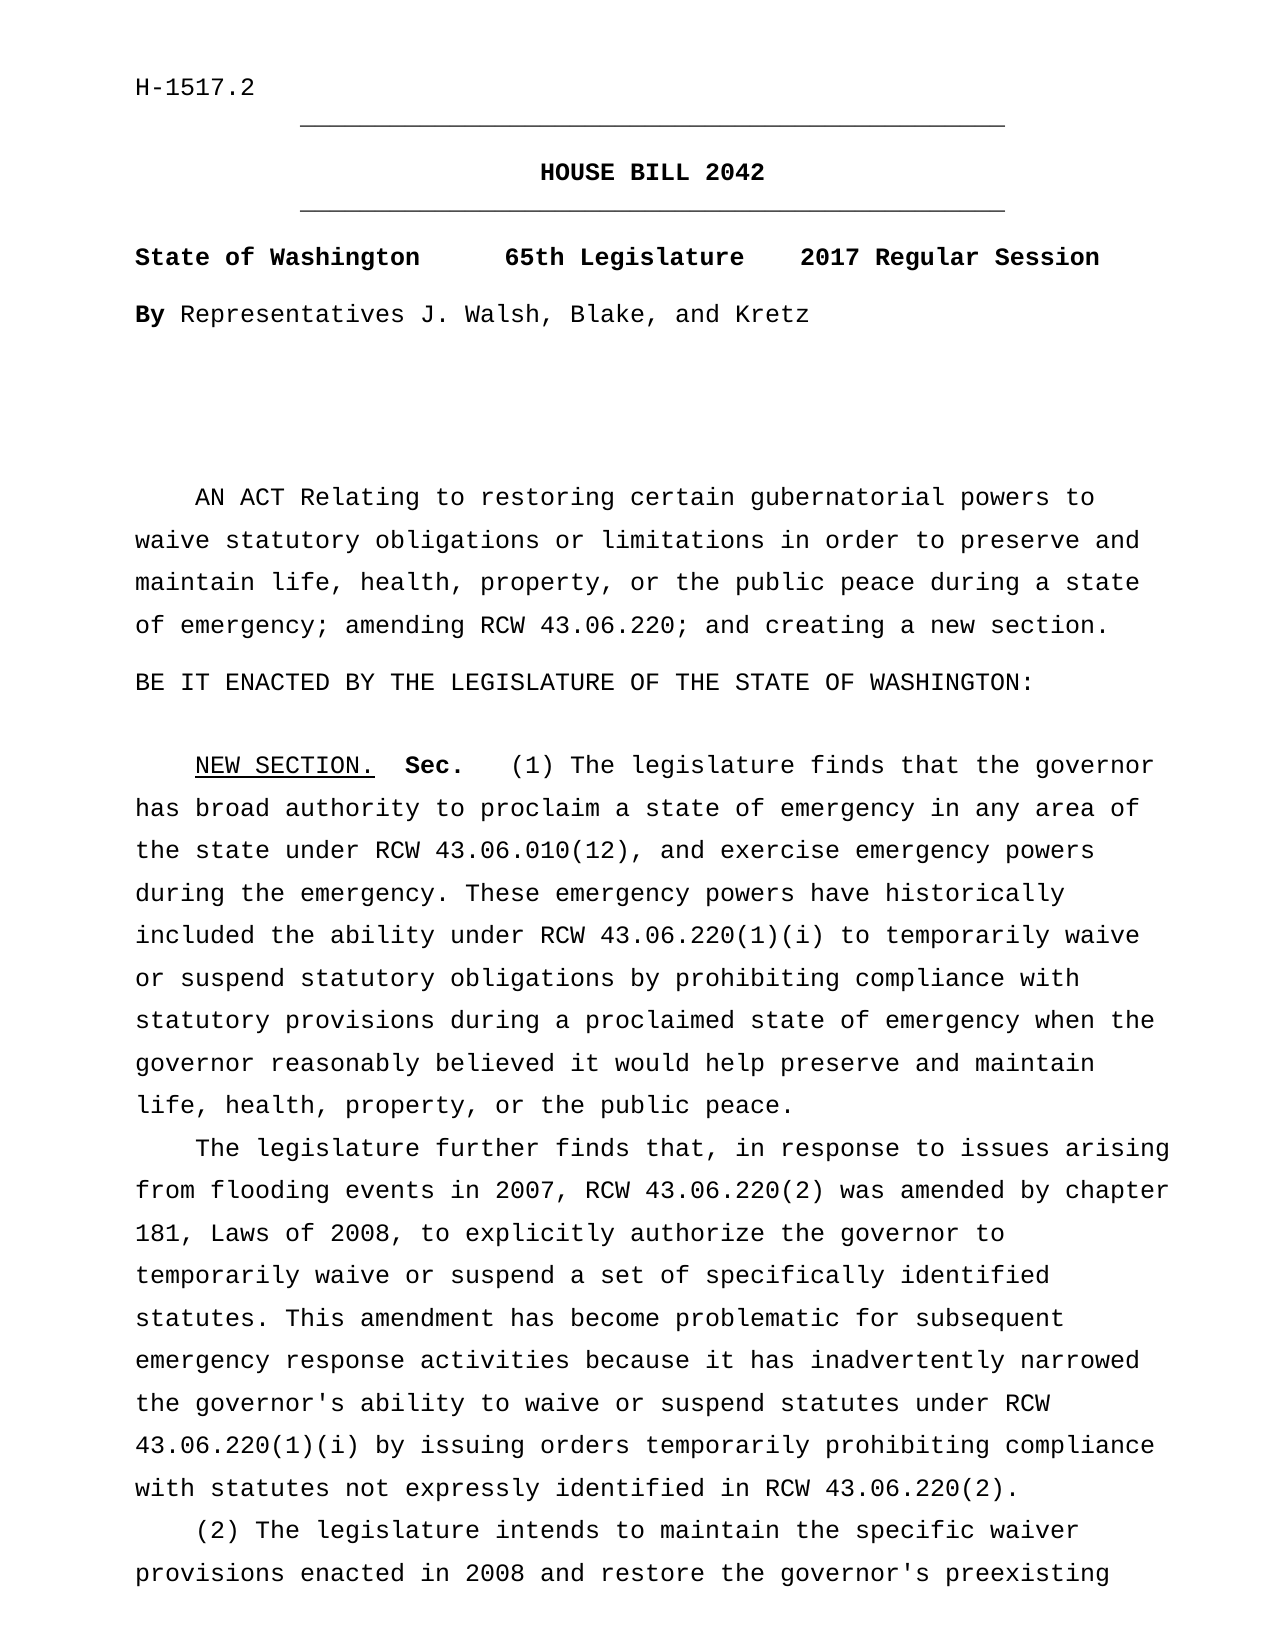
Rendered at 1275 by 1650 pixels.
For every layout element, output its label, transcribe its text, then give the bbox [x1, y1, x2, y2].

text NEW SECTION. Sec. (1) The legislature finds that the governor has broad authority to proclaim a state of emergency in any area of the state under RCW 43.06.010(12), and exercise emergency powers during the emergency. These emergency powers have historically included the ability under RCW 43.06.220(1)(i) to temporarily waive or suspend statutory obligations by prohibiting compliance with statutory provisions during a proclaimed state of emergency when the governor reasonably believed it would help preserve and maintain life, health, property, or the public peace. [135, 740, 1170, 1122]
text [135, 1505, 1170, 1590]
text _______________________________________________ [135, 188, 1170, 217]
text _______________________________________________ [135, 103, 1170, 132]
text State of Washington 65th Legislature 2017 Regular Session [135, 245, 1170, 273]
text AN ACT Relating to restoring certain gubernatorial powers to waive statutory obligations or limitations in order to preserve and maintain life, health, property, or the public peace during a state of emergency; amending RCW 43.06.220; and creating a new section. [135, 472, 1170, 642]
text By Representatives J. Walsh, Blake, and Kretz [135, 302, 1170, 330]
text HOUSE BILL 2042 [135, 160, 1170, 188]
text The legislature further finds that, in response to issues arising from flooding events in 2007, RCW 43.06.220(2) was amended by chapter 181, Laws of 2008, to explicitly authorize the governor to temporarily waive or suspend a set of specifically identified statutes. This amendment has become problematic for subsequent emergency response activities because it has inadvertently narrowed the governor's ability to waive or suspend statutes under RCW 43.06.220(1)(i) by issuing orders temporarily prohibiting compliance with statutes not expressly identified in RCW 43.06.220(2). [135, 1122, 1170, 1505]
text H-1517.2 [135, 75, 1170, 103]
text BE IT ENACTED BY THE LEGISLATURE OF THE STATE OF WASHINGTON: [135, 670, 1170, 698]
